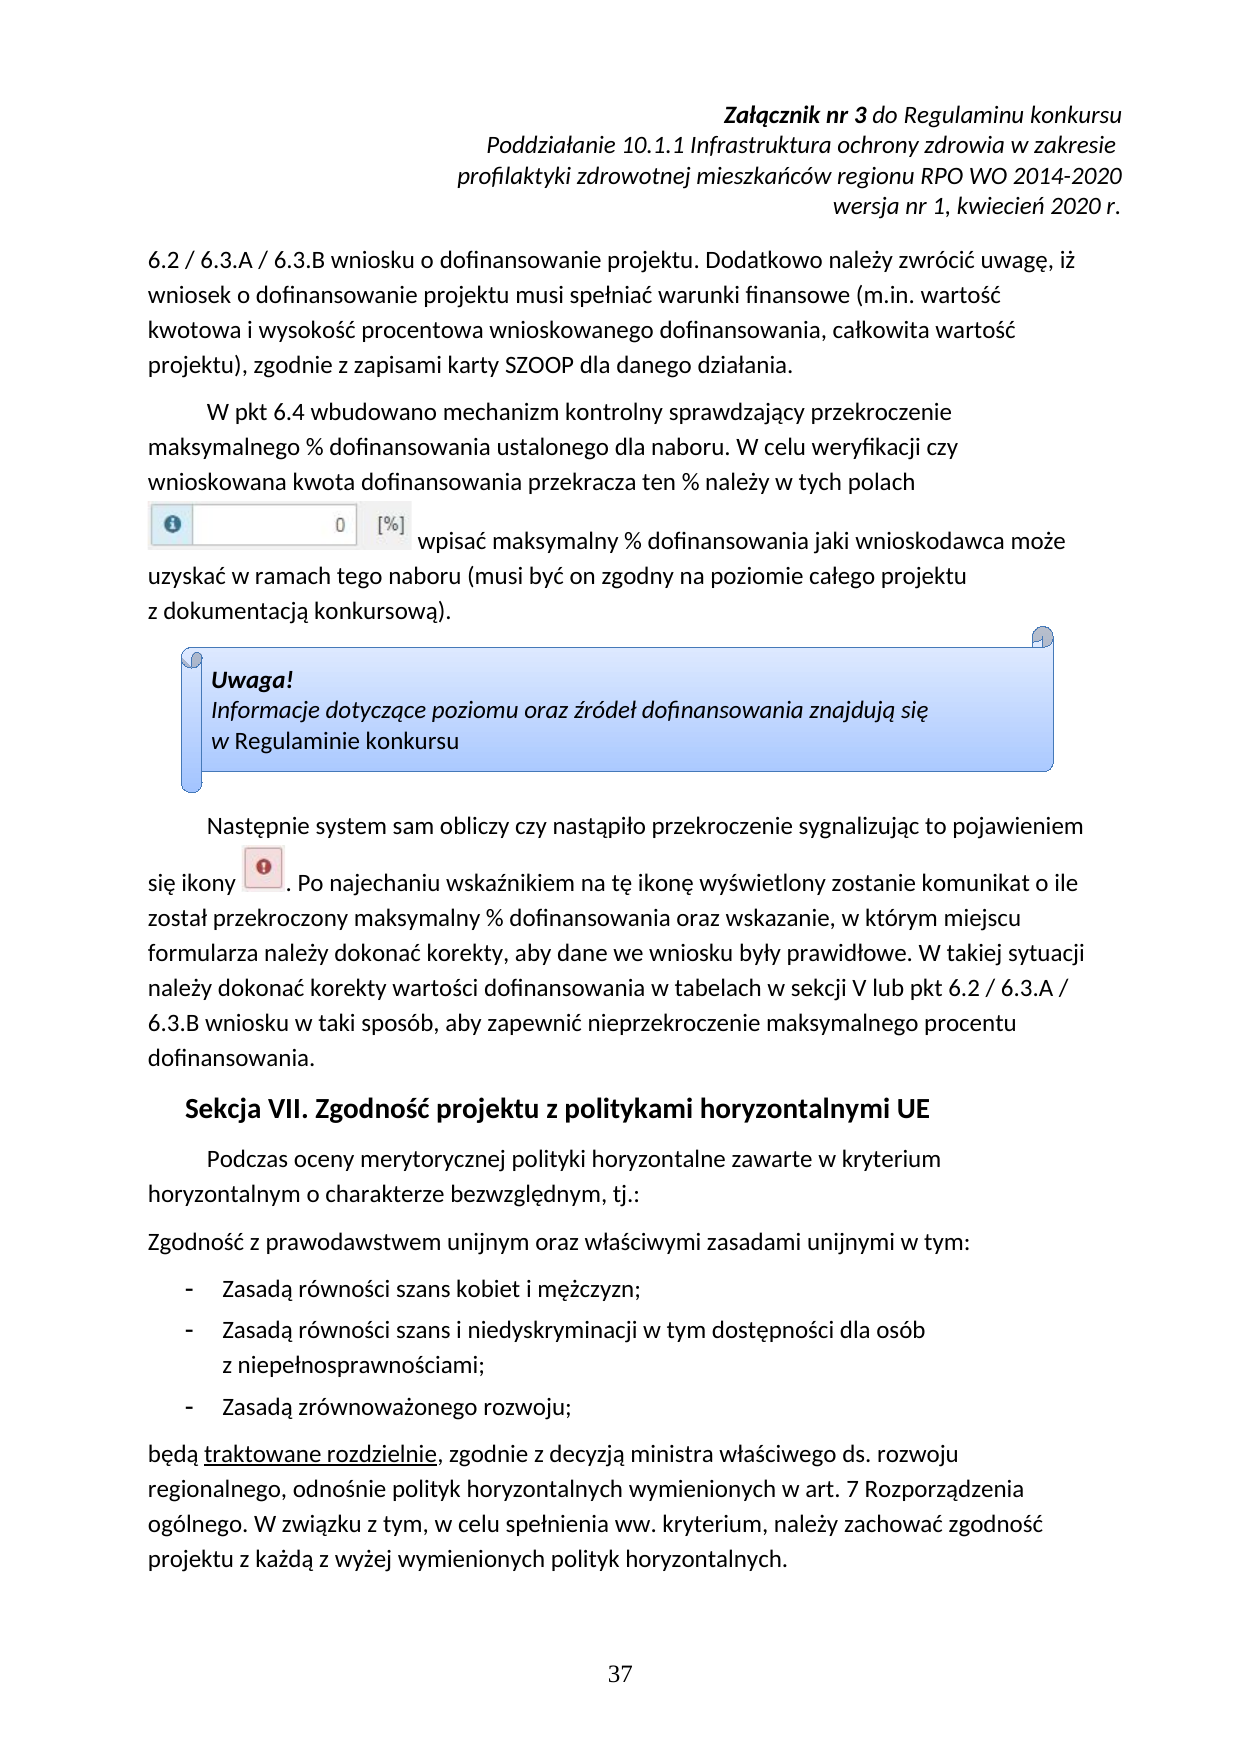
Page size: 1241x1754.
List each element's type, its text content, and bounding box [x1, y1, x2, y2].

text Następnie system sam obliczy czy nastąpiło przekroczenie sygnalizując to pojawieniem się ikony . Po najechaniu wskaźnikiem na tę ikonę wyświetlony zostanie komunikat o ile został przekroczony maksymalny % dofinansowania oraz wskazanie, w którym miejscu formularza należy dokonać korekty, aby dane we wniosku były prawidłowe. W takiej sytuacji należy dokonać korekty wartości dofinansowania w tabelach w sekcji V lub pkt 6.2 / 6.3.A / 6.3.B wniosku w taki sposób, aby zapewnić nieprzekroczenie maksymalnego procentu dofinansowania. [148, 690, 1093, 1073]
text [148, 244, 1093, 379]
list Zasadą równości szans i niedyskryminacji w tym dostępności dla osób z niepełnosprawnościami; [185, 1315, 1093, 1380]
list Zasadą równości szans kobiet i mężczyzn; [185, 1273, 1093, 1304]
text Zgodność z prawodawstwem unijnym oraz właściwymi zasadami unijnymi w tym: [148, 1226, 1093, 1256]
subtitle Sekcja VII. Zgodność projektu z politykami horyzontalnymi UE [185, 1090, 1093, 1126]
list Zasadą zrównoważonego rozwoju; [185, 1391, 1093, 1421]
picture [147, 501, 412, 550]
picture [241, 845, 286, 892]
text Podczas oceny merytorycznej polityki horyzontalne zawarte w kryterium horyzontalnym o charakterze bezwzględnym, tj.: [148, 1143, 1093, 1209]
text będą traktowane rozdzielnie, zgodnie z decyzją ministra właściwego ds. rozwoju regionalnego, odnośnie polityk horyzontalnych wymienionych w art. 7 Rozporządzenia ogólnego. W związku z tym, w celu spełnienia ww. kryterium, należy zachować zgodność projektu z każdą z wyżej wymienionych polityk horyzontalnych. [148, 1438, 1093, 1574]
text W pkt 6.4 wbudowano mechanizm kontrolny sprawdzający przekroczenie maksymalnego % dofinansowania ustalonego dla naboru. W celu weryfikacji czy wnioskowana kwota dofinansowania przekracza ten % należy w tych polach wpisać maksymalny % dofinansowania jaki wnioskodawca może uzyskać w ramach tego naboru (musi być on zgodny na poziomie całego projektu z dokumentacją konkursową). [148, 396, 1093, 626]
